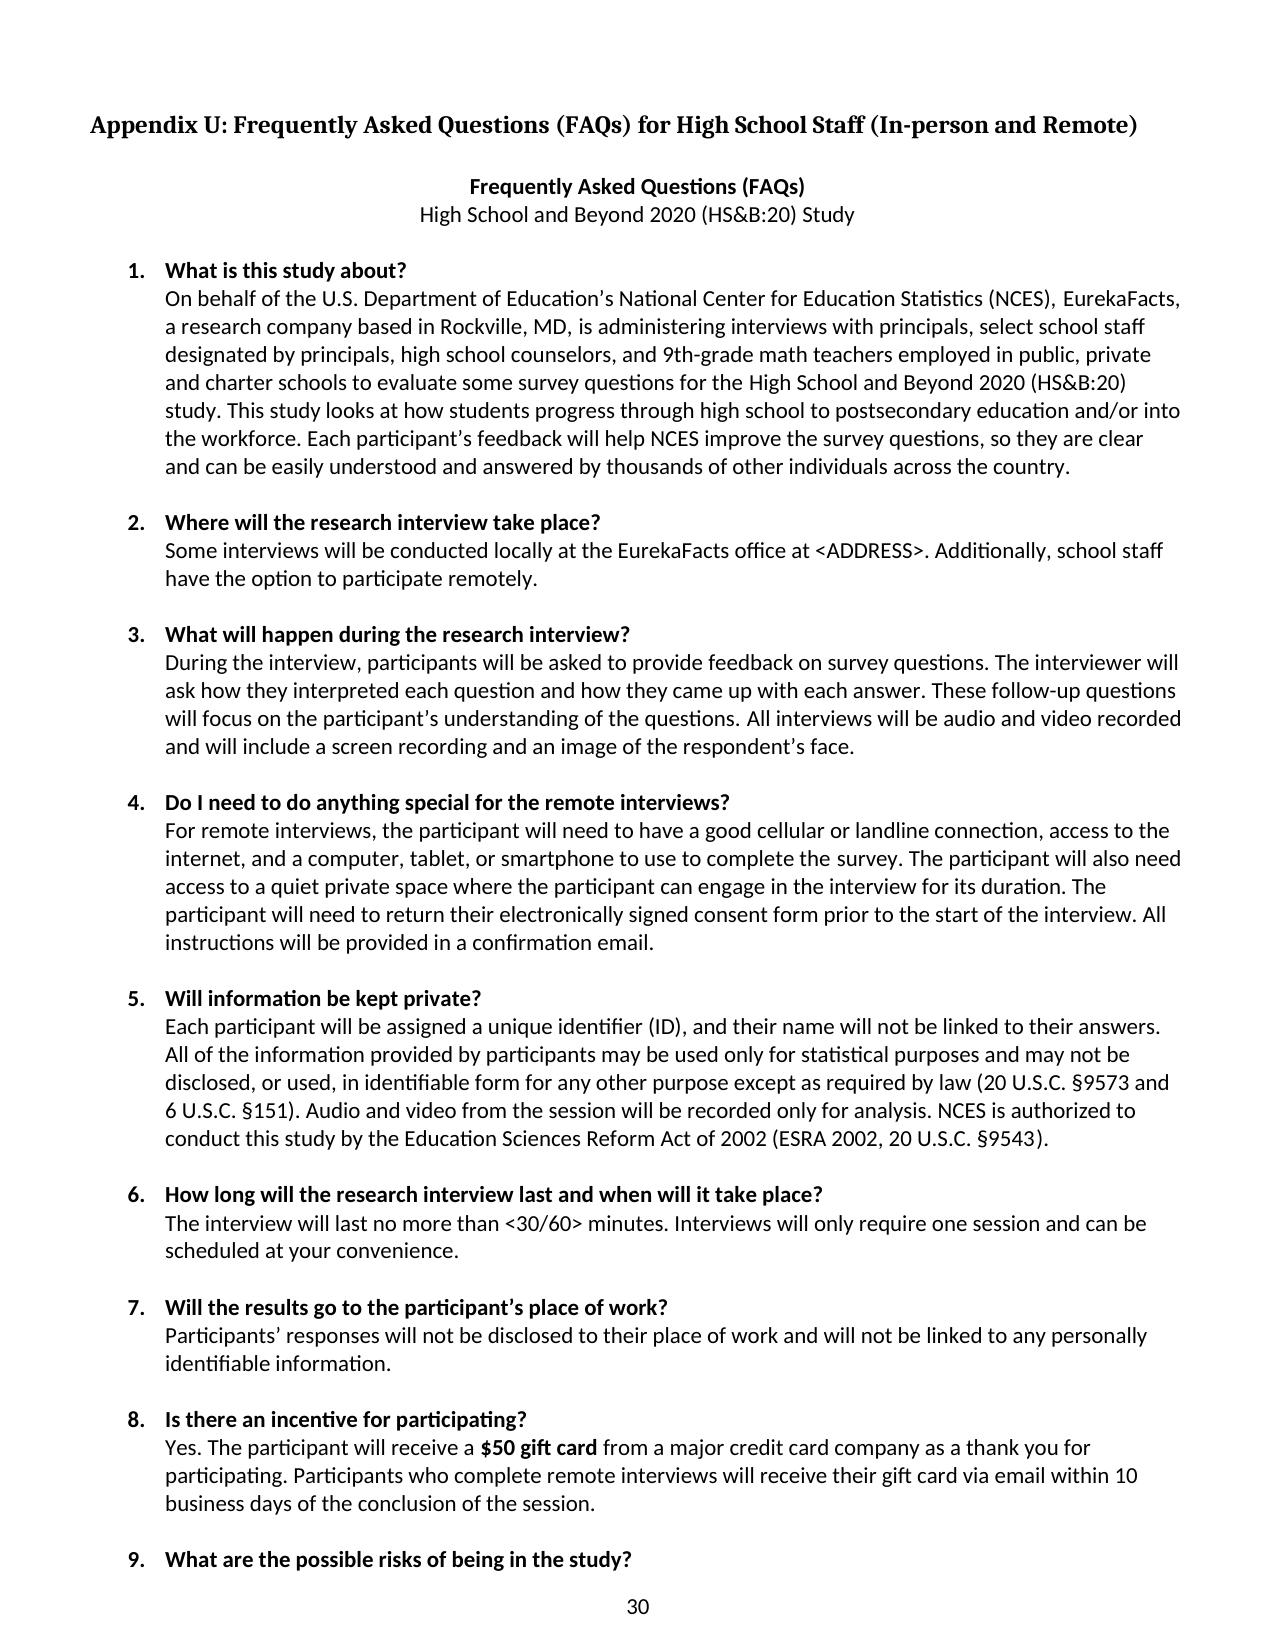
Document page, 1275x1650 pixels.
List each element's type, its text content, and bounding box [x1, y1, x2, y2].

list Will the results go to the participant’s place of work? [127, 1293, 1185, 1321]
text For remote interviews, the participant will need to have a good cellular or landline connection, access to the internet, and a computer, tablet, or smartphone to use to complete the survey. The participant will also need access to a quiet private space where the participant can engage in the interview for its duration. The participant will need to return their electronically signed consent form prior to the start of the interview. All instructions will be provided in a confirmation email. [165, 816, 1185, 956]
text During the interview, participants will be asked to provide feedback on survey questions. The interviewer will ask how they interpreted each question and how they came up with each answer. These follow-up questions will focus on the participant’s understanding of the questions. All interviews will be audio and video recorded and will include a screen recording and an image of the respondent’s face. [165, 648, 1185, 760]
list Where will the research interview take place? [127, 508, 1185, 536]
list Do I need to do anything special for the remote interviews? [127, 788, 1185, 816]
text On behalf of the U.S. Department of Education’s National Center for Education Statistics (NCES), EurekaFacts, a research company based in Rockville, MD, is administering interviews with principals, select school staff designated by principals, high school counselors, and 9th-grade math teachers employed in public, private and charter schools to evaluate some survey questions for the High School and Beyond 2020 (HS&B:20) study. This study looks at how students progress through high school to postsecondary education and/or into the workforce. Each participant’s feedback will help NCES improve the survey questions, so they are clear and can be easily understood and answered by thousands of other individuals across the country. [165, 284, 1185, 480]
list What are the possible risks of being in the study? [127, 1545, 1185, 1573]
text High School and Beyond 2020 (HS&B:20) Study [90, 200, 1185, 228]
list How long will the research interview last and when will it take place? [127, 1181, 1185, 1209]
list What is this study about? [127, 256, 1185, 284]
text Participants’ responses will not be disclosed to their place of work and will not be linked to any personally identifiable information. [165, 1321, 1185, 1377]
text Some interviews will be conducted locally at the EurekaFacts office at <ADDRESS>. Additionally, school staff have the option to participate remotely. [165, 536, 1185, 592]
text Yes. The participant will receive a $50 gift card from a major credit card company as a thank you for participating. Participants who complete remote interviews will receive their gift card via email within 10 business days of the conclusion of the session. [165, 1433, 1185, 1517]
list Will information be kept private? [127, 984, 1185, 1012]
text Frequently Asked Questions (FAQs) [90, 172, 1185, 200]
list Is there an incentive for participating? [127, 1405, 1185, 1433]
text Each participant will be assigned a unique identifier (ID), and their name will not be linked to their answers. All of the information provided by participants may be used only for statistical purposes and may not be disclosed, or used, in identifiable form for any other purpose except as required by law (20 U.S.C. §9573 and 6 U.S.C. §151). Audio and video from the session will be recorded only for analysis. NCES is authorized to conduct this study by the Education Sciences Reform Act of 2002 (ESRA 2002, 20 U.S.C. §9543). [165, 1012, 1185, 1153]
subtitle Appendix U: Frequently Asked Questions (FAQs) for High School Staff (In-person and Remote) [90, 111, 1185, 139]
text The interview will last no more than <30/60> minutes. Interviews will only require one session and can be scheduled at your convenience. [165, 1209, 1185, 1265]
list What will happen during the research interview? [127, 620, 1185, 648]
